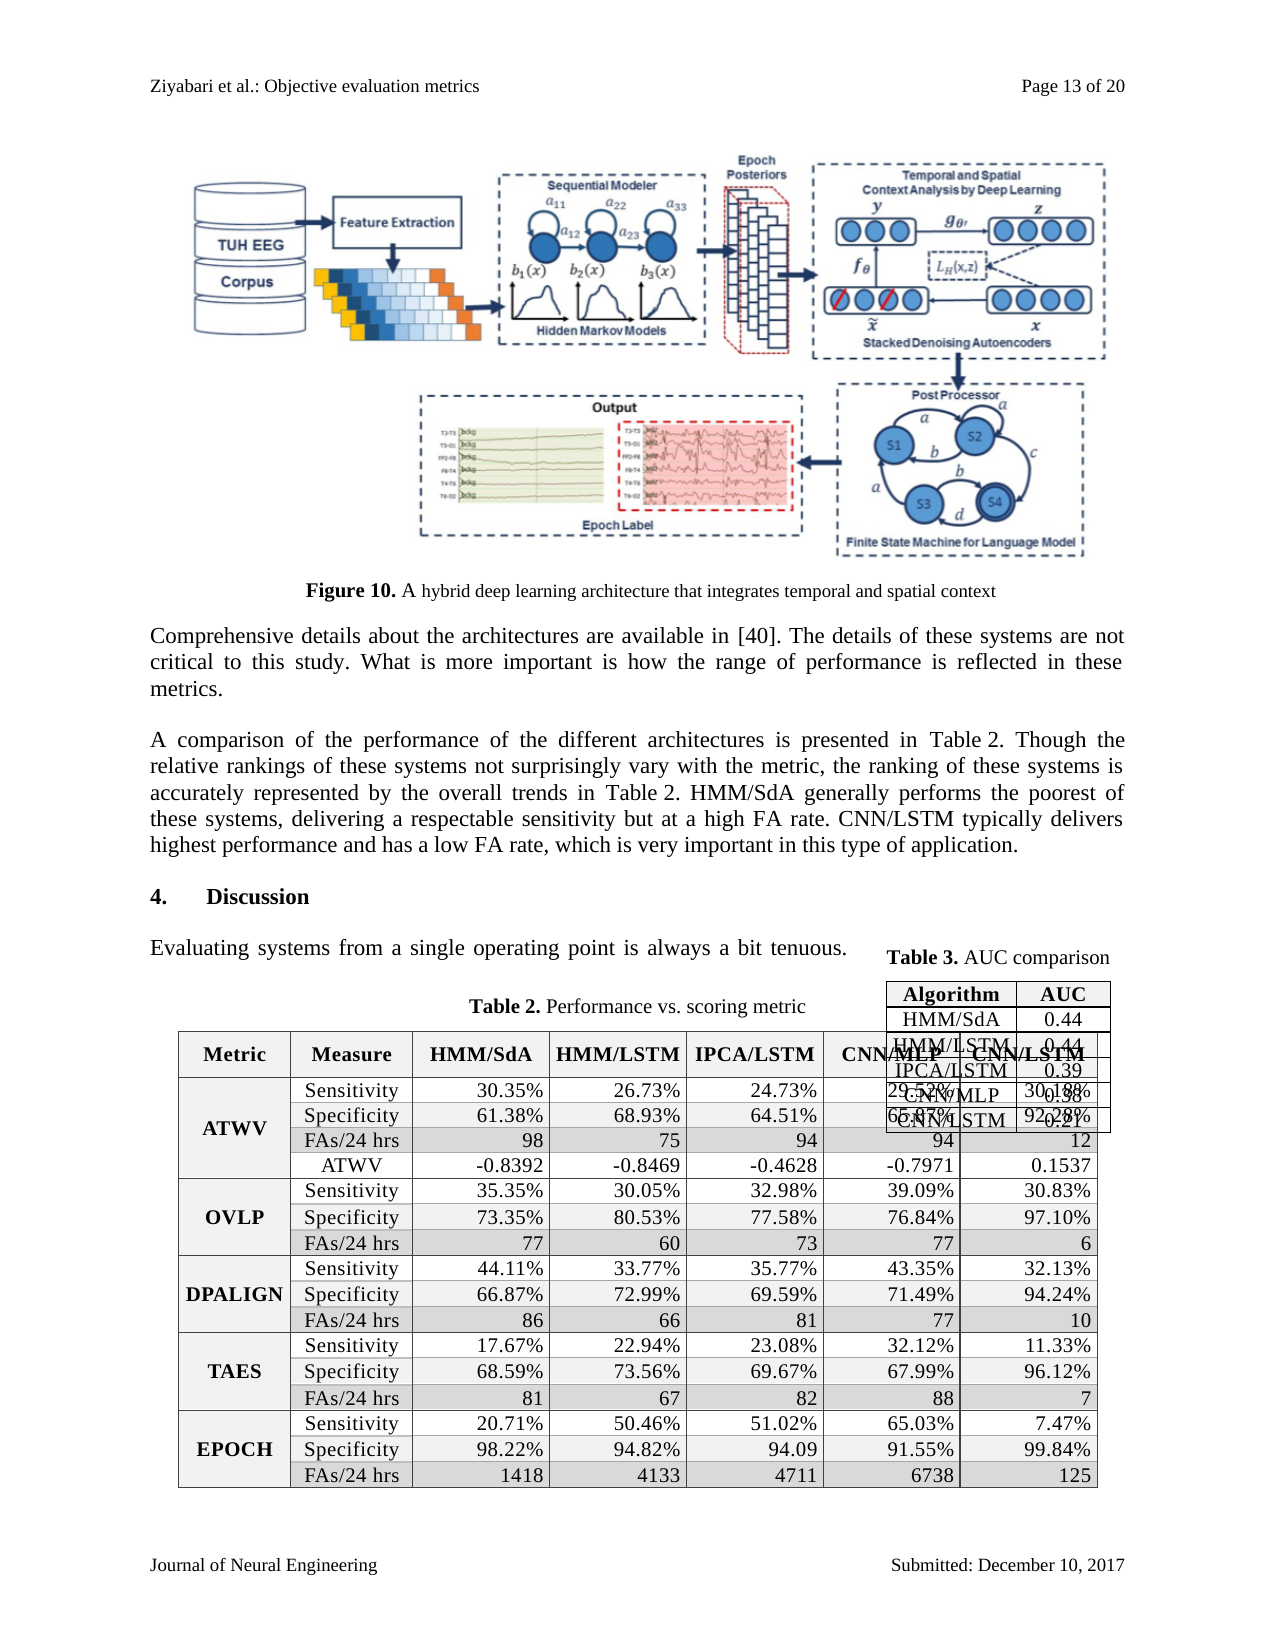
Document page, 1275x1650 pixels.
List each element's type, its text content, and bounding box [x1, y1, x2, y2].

picture [187, 150, 1116, 566]
subtitle Discussion [150, 883, 1125, 909]
list Comprehensive details about the architectures are available in ‎[40]. The details of these systems are not critical to this study. What is more important is how the range of performance is reflected in these metrics. [150, 622, 1125, 701]
